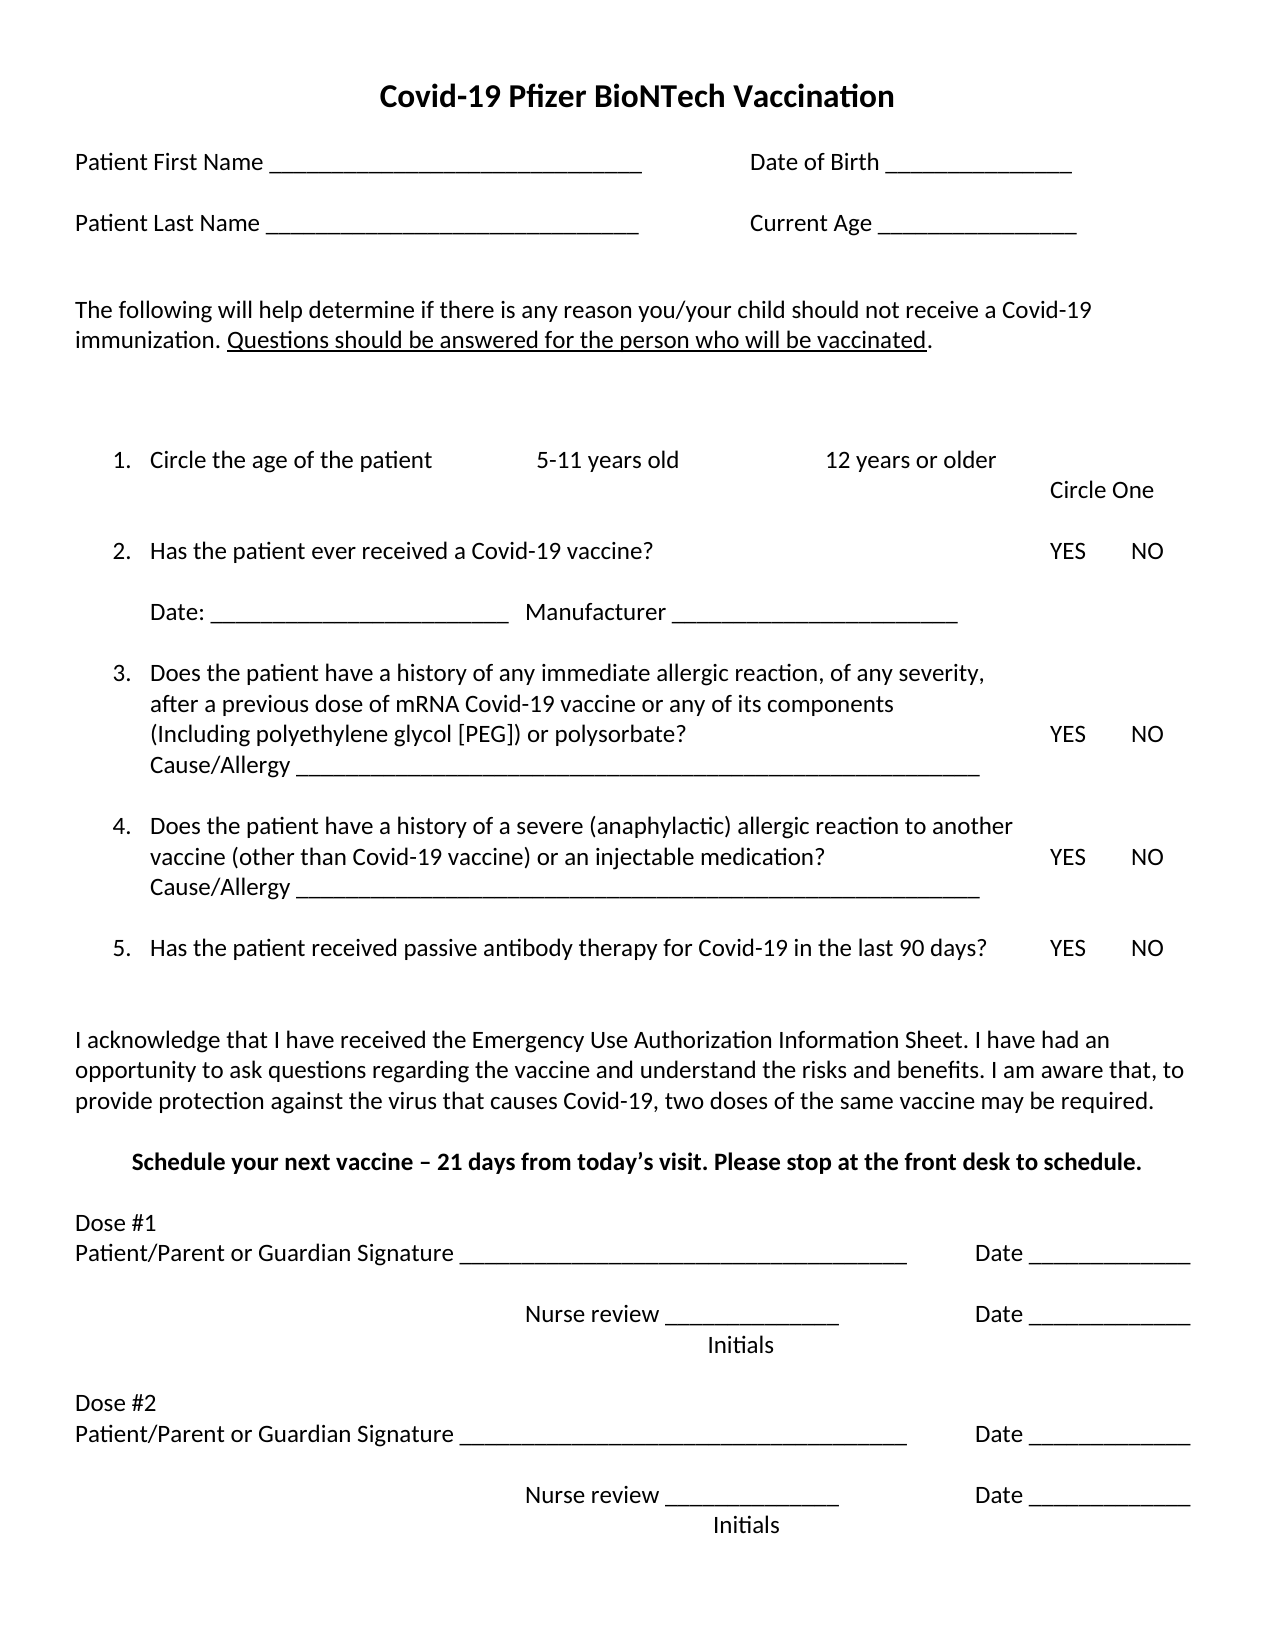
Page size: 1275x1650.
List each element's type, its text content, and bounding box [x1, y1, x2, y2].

text Initials [525, 1510, 1200, 1540]
text Patient/Parent or Guardian Signature ____________________________________ Date _____________ [75, 1418, 1200, 1449]
text Nurse review ______________ Date _____________ [225, 1298, 1200, 1329]
list Does the patient have a history of a severe (anaphylactic) allergic reaction to another [112, 810, 1200, 841]
text Dose #1 [75, 1207, 1200, 1237]
text Date: ________________________ Manufacturer _______________________ [75, 597, 1200, 627]
list Does the patient have a history of any immediate allergic reaction, of any severity, [112, 658, 1200, 688]
text Nurse review ______________ Date _____________ [225, 1479, 1200, 1510]
text Patient/Parent or Guardian Signature ____________________________________ Date _____________ [75, 1237, 1200, 1268]
text The following will help determine if there is any reason you/your child should not receive a Covid-19 immunization. Questions should be answered for the person who will be vaccinated. [75, 294, 1200, 355]
text Cause/Allergy _______________________________________________________ [75, 749, 1200, 780]
text Covid-19 Pfizer BioNTech Vaccination [75, 75, 1200, 116]
text Circle One [75, 474, 1200, 505]
text Cause/Allergy _______________________________________________________ [75, 871, 1200, 902]
text Patient First Name ______________________________ Date of Birth _______________ [75, 146, 1200, 177]
list Has the patient received passive antibody therapy for Covid-19 in the last 90 days? YES NO [112, 932, 1200, 963]
text after a previous dose of mRNA Covid-19 vaccine or any of its components [150, 688, 1200, 719]
text Patient Last Name ______________________________ Current Age ________________ [75, 207, 1200, 238]
text Initials [525, 1329, 1200, 1359]
text (Including polyethylene glycol [PEG]) or polysorbate? YES NO [150, 719, 1200, 749]
list Circle the age of the patient 5-11 years old 12 years or older [112, 444, 1200, 474]
list Has the patient ever received a Covid-19 vaccine? YES NO [112, 536, 1200, 597]
text Schedule your next vaccine – 21 days from today’s visit. Please stop at the front desk to schedule. [75, 1146, 1200, 1176]
text Dose #2 [75, 1388, 1200, 1418]
text I acknowledge that I have received the Emergency Use Authorization Information Sheet. I have had an opportunity to ask questions regarding the vaccine and understand the risks and benefits. I am aware that, to provide protection against the virus that causes Covid-19, two doses of the same vaccine may be required. [75, 1024, 1200, 1115]
text vaccine (other than Covid-19 vaccine) or an injectable medication? YES NO [150, 841, 1200, 871]
